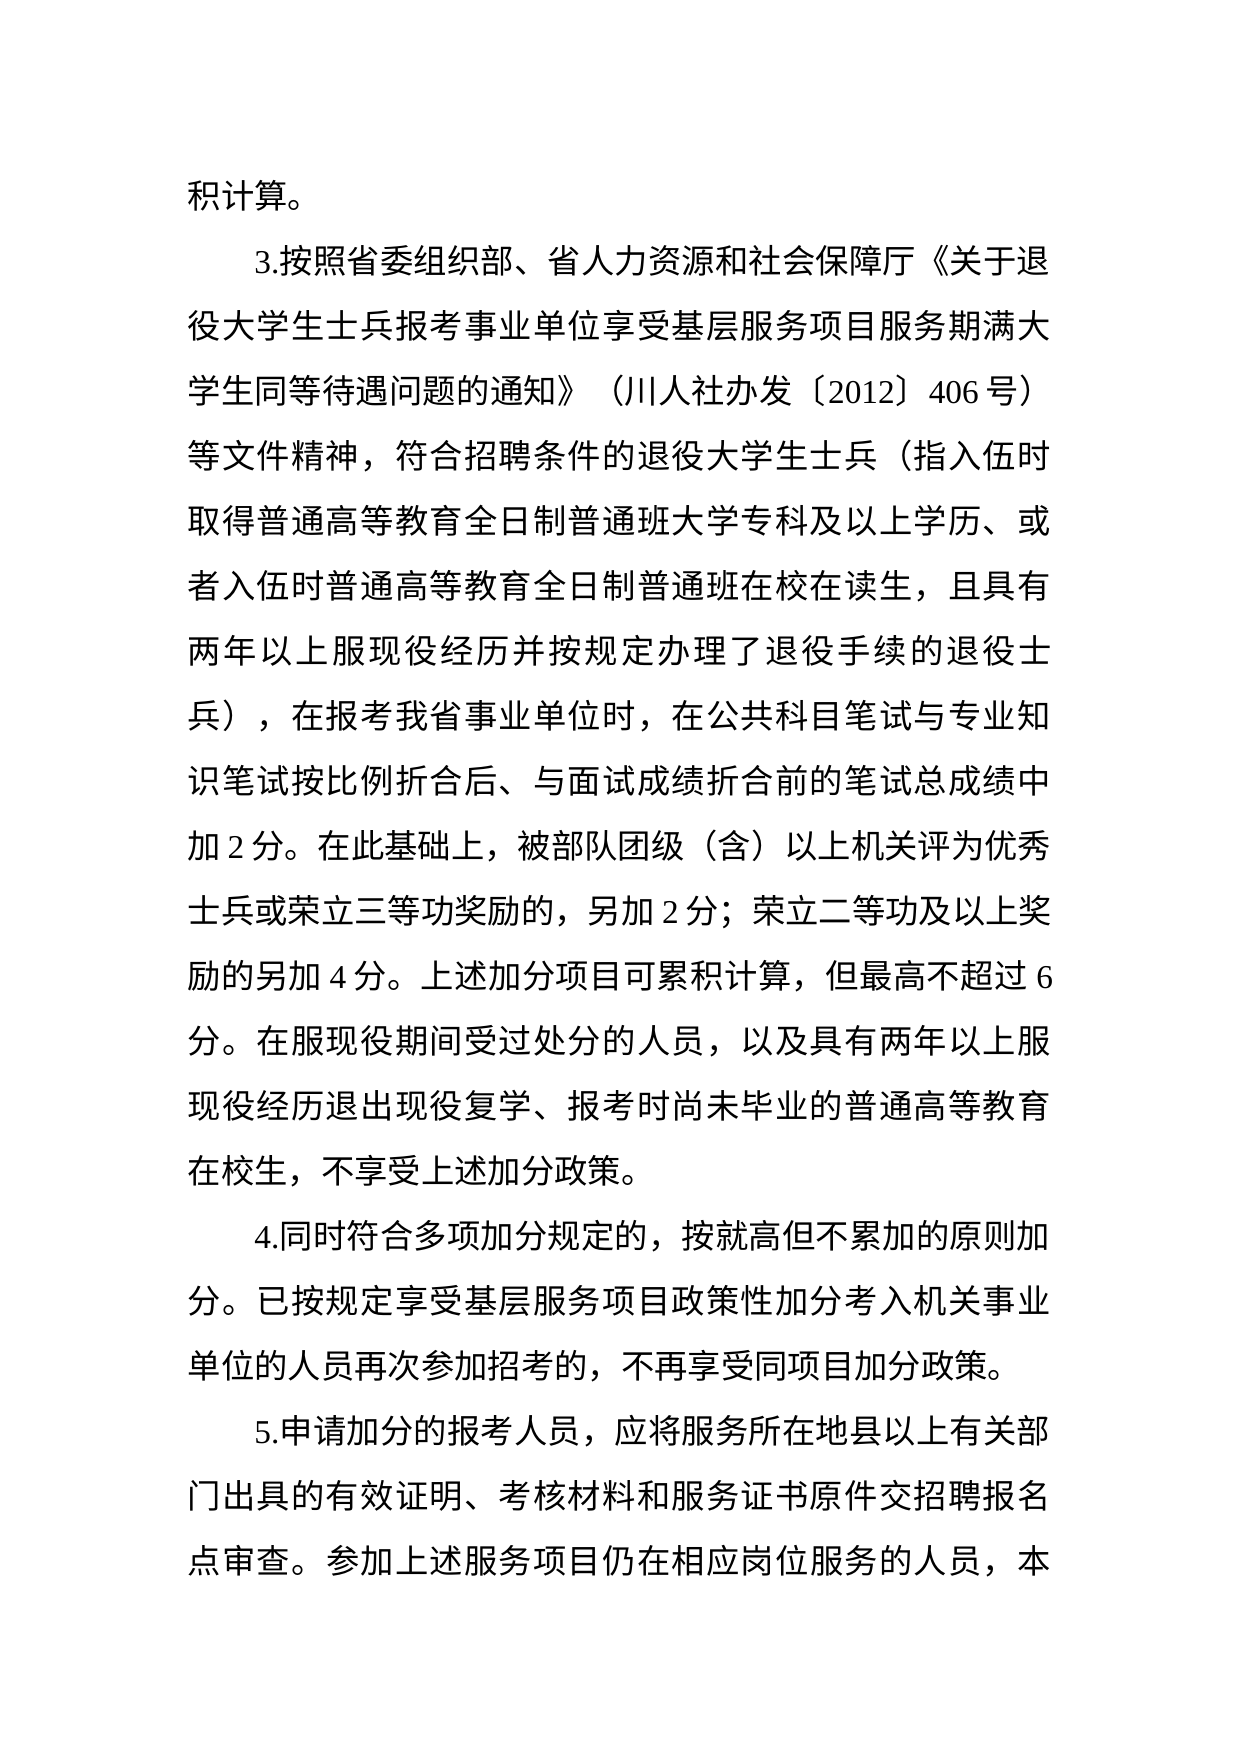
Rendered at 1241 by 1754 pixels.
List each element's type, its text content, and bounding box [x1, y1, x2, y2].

text 3.按照省委组织部、省人力资源和社会保障厅《关于退役大学生士兵报考事业单位享受基层服务项目服务期满大学生同等待遇问题的通知》（川人社办发〔2012〕406号）等文件精神，符合招聘条件的退役大学生士兵（指入伍时取得普通高等教育全日制普通班大学专科及以上学历、或者入伍时普通高等教育全日制普通班在校在读生，且具有两年以上服现役经历并按规定办理了退役手续的退役士兵），在报考我省事业单位时，在公共科目笔试与专业知识笔试按比例折合后、与面试成绩折合前的笔试总成绩中加2分。在此基础上，被部队团级（含）以上机关评为优秀士兵或荣立三等功奖励的，另加2分；荣立二等功及以上奖励的另加4分。上述加分项目可累积计算，但最高不超过6分。在服现役期间受过处分的人员，以及具有两年以上服现役经历退出现役复学、报考时尚未毕业的普通高等教育在校生，不享受上述加分政策。 [187, 227, 1053, 1202]
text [187, 162, 1053, 227]
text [187, 1397, 1053, 1592]
text 4.同时符合多项加分规定的，按就高但不累加的原则加分。已按规定享受基层服务项目政策性加分考入机关事业单位的人员再次参加招考的，不再享受同项目加分政策。 [187, 1202, 1053, 1397]
